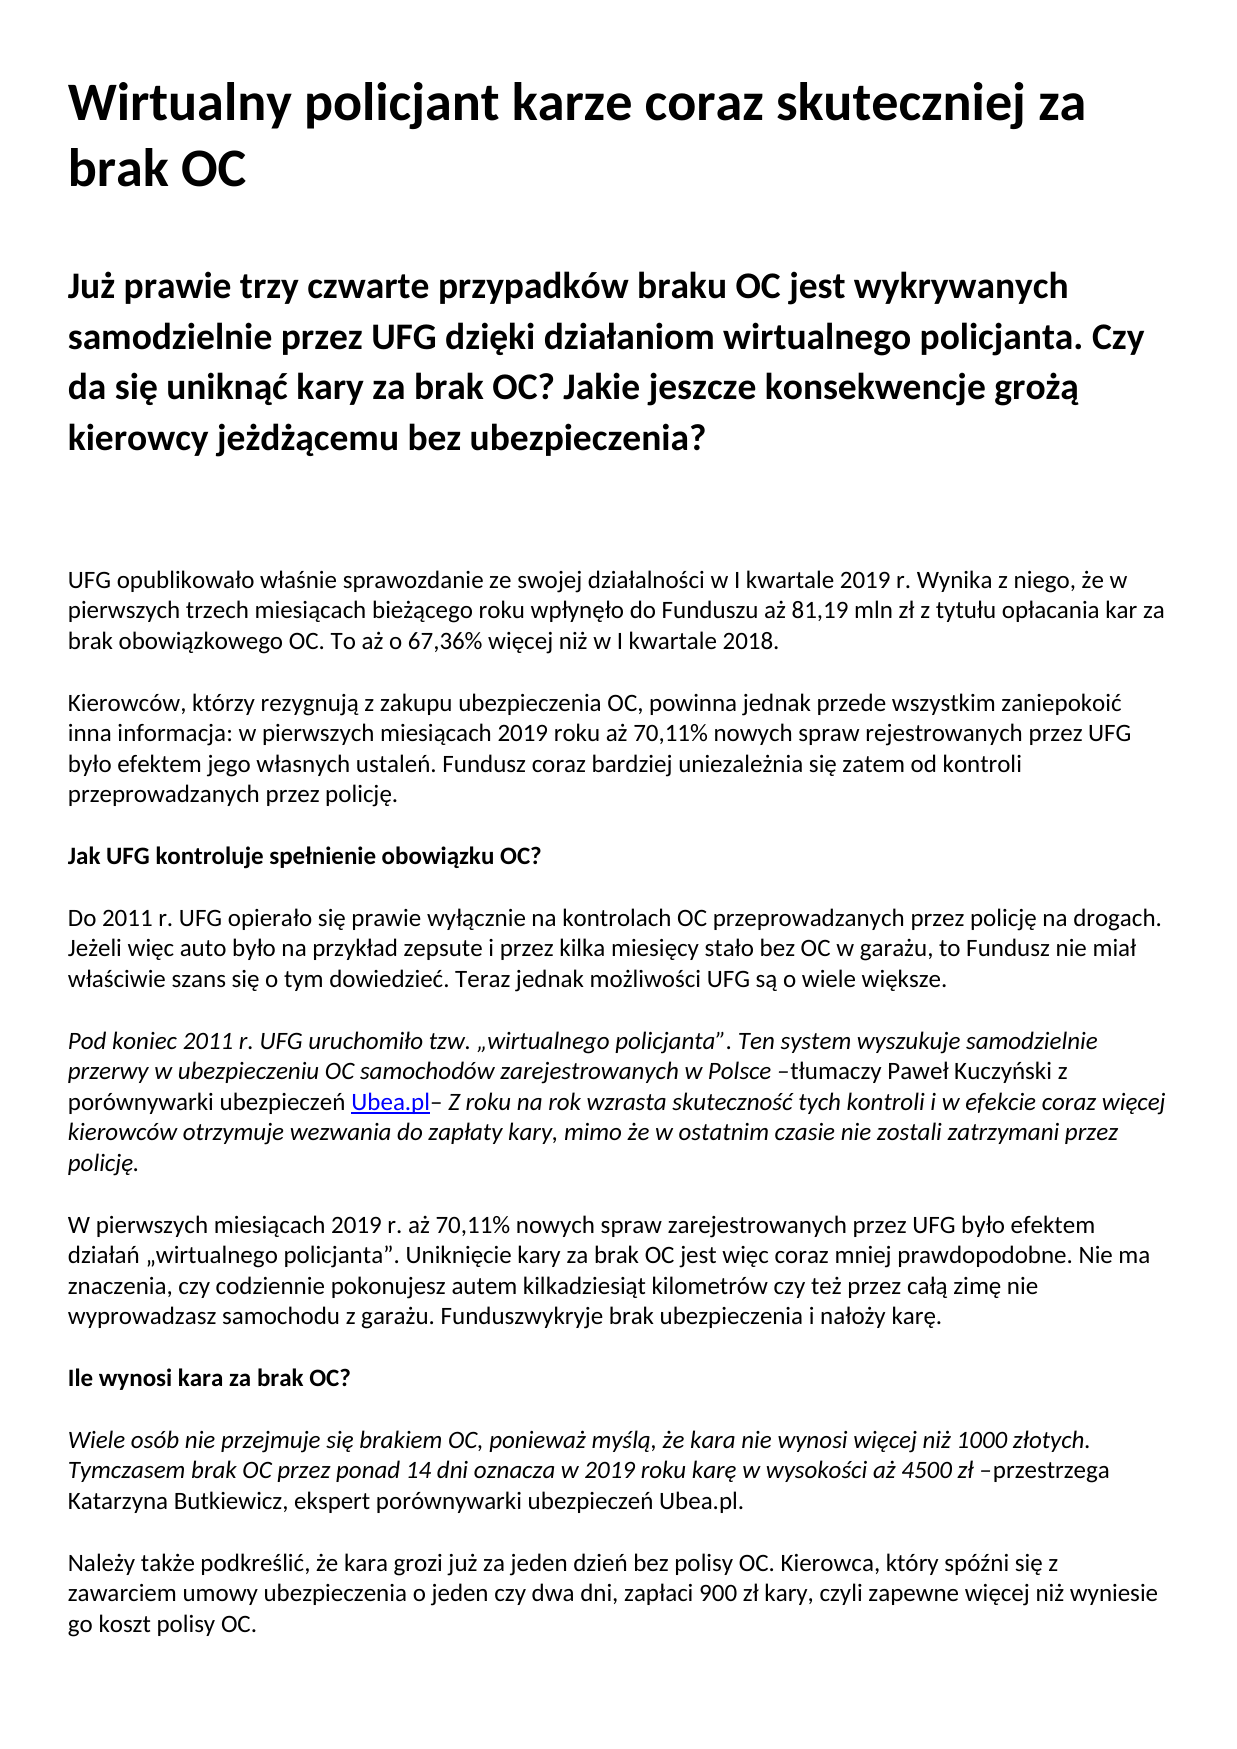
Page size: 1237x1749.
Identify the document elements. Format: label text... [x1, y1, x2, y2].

text Wiele osób nie przejmuje się brakiem OC, ponieważ myślą, że kara nie wynosi więcej niż 1000 złotych. Tymczasem brak OC przez ponad 14 dni oznacza w 2019 roku karę w wysokości aż 4500 zł –przestrzega Katarzyna Butkiewicz, ekspert porównywarki ubezpieczeń Ubea.pl. [68, 1424, 1169, 1515]
text Należy także podkreślić, że kara grozi już za jeden dzień bez polisy OC. Kierowca, który spóźni się z zawarciem umowy ubezpieczenia o jeden czy dwa dni, zapłaci 900 zł kary, czyli zapewne więcej niż wyniesie go koszt polisy OC. [68, 1547, 1169, 1638]
text Wirtualny policjant karze coraz skuteczniej za brak OC [68, 68, 1169, 200]
text Ile wynosi kara za brak OC? [68, 1362, 1169, 1393]
text W pierwszych miesiącach 2019 r. aż 70,11% nowych spraw zarejestrowanych przez UFG było efektem działań „wirtualnego policjanta”. Uniknięcie kary za brak OC jest więc coraz mniej prawdopodobne. Nie ma znaczenia, czy codziennie pokonujesz autem kilkadziesiąt kilometrów czy też przez całą zimę nie wyprowadzasz samochodu z garażu. Funduszwykryje brak ubezpieczenia i nałoży karę. [68, 1209, 1169, 1331]
text UFG opublikowało właśnie sprawozdanie ze swojej działalności w I kwartale 2019 r. Wynika z niego, że w pierwszych trzech miesiącach bieżącego roku wpłynęło do Funduszu aż 81,19 mln zł z tytułu opłacania kar za brak obowiązkowego OC. To aż o 67,36% więcej niż w I kwartale 2018. [68, 564, 1169, 656]
text Już prawie trzy czwarte przypadków braku OC jest wykrywanych samodzielnie przez UFG dzięki działaniom wirtualnego policjanta. Czy da się uniknąć kary za brak OC? Jakie jeszcze konsekwencje grożą kierowcy jeżdżącemu bez ubezpieczenia? [68, 262, 1169, 459]
text Pod koniec 2011 r. UFG uruchomiło tzw. „wirtualnego policjanta”. Ten system wyszukuje samodzielnie przerwy w ubezpieczeniu OC samochodów zarejestrowanych w Polsce –tłumaczy Paweł Kuczyński z porównywarki ubezpieczeń Ubea.pl– Z roku na rok wzrasta skuteczność tych kontroli i w efekcie coraz więcej kierowców otrzymuje wezwania do zapłaty kary, mimo że w ostatnim czasie nie zostali zatrzymani przez policję. [68, 1025, 1169, 1177]
text Kierowców, którzy rezygnują z zakupu ubezpieczenia OC, powinna jednak przede wszystkim zaniepokoić inna informacja: w pierwszych miesiącach 2019 roku aż 70,11% nowych spraw rejestrowanych przez UFG było efektem jego własnych ustaleń. Fundusz coraz bardziej uniezależnia się zatem od kontroli przeprowadzanych przez policję. [68, 687, 1169, 809]
text Jak UFG kontroluje spełnienie obowiązku OC? [68, 840, 1169, 871]
text Do 2011 r. UFG opierało się prawie wyłącznie na kontrolach OC przeprowadzanych przez policję na drogach. Jeżeli więc auto było na przykład zepsute i przez kilka miesięcy stało bez OC w garażu, to Fundusz nie miał właściwie szans się o tym dowiedzieć. Teraz jednak możliwości UFG są o wiele większe. [68, 902, 1169, 994]
